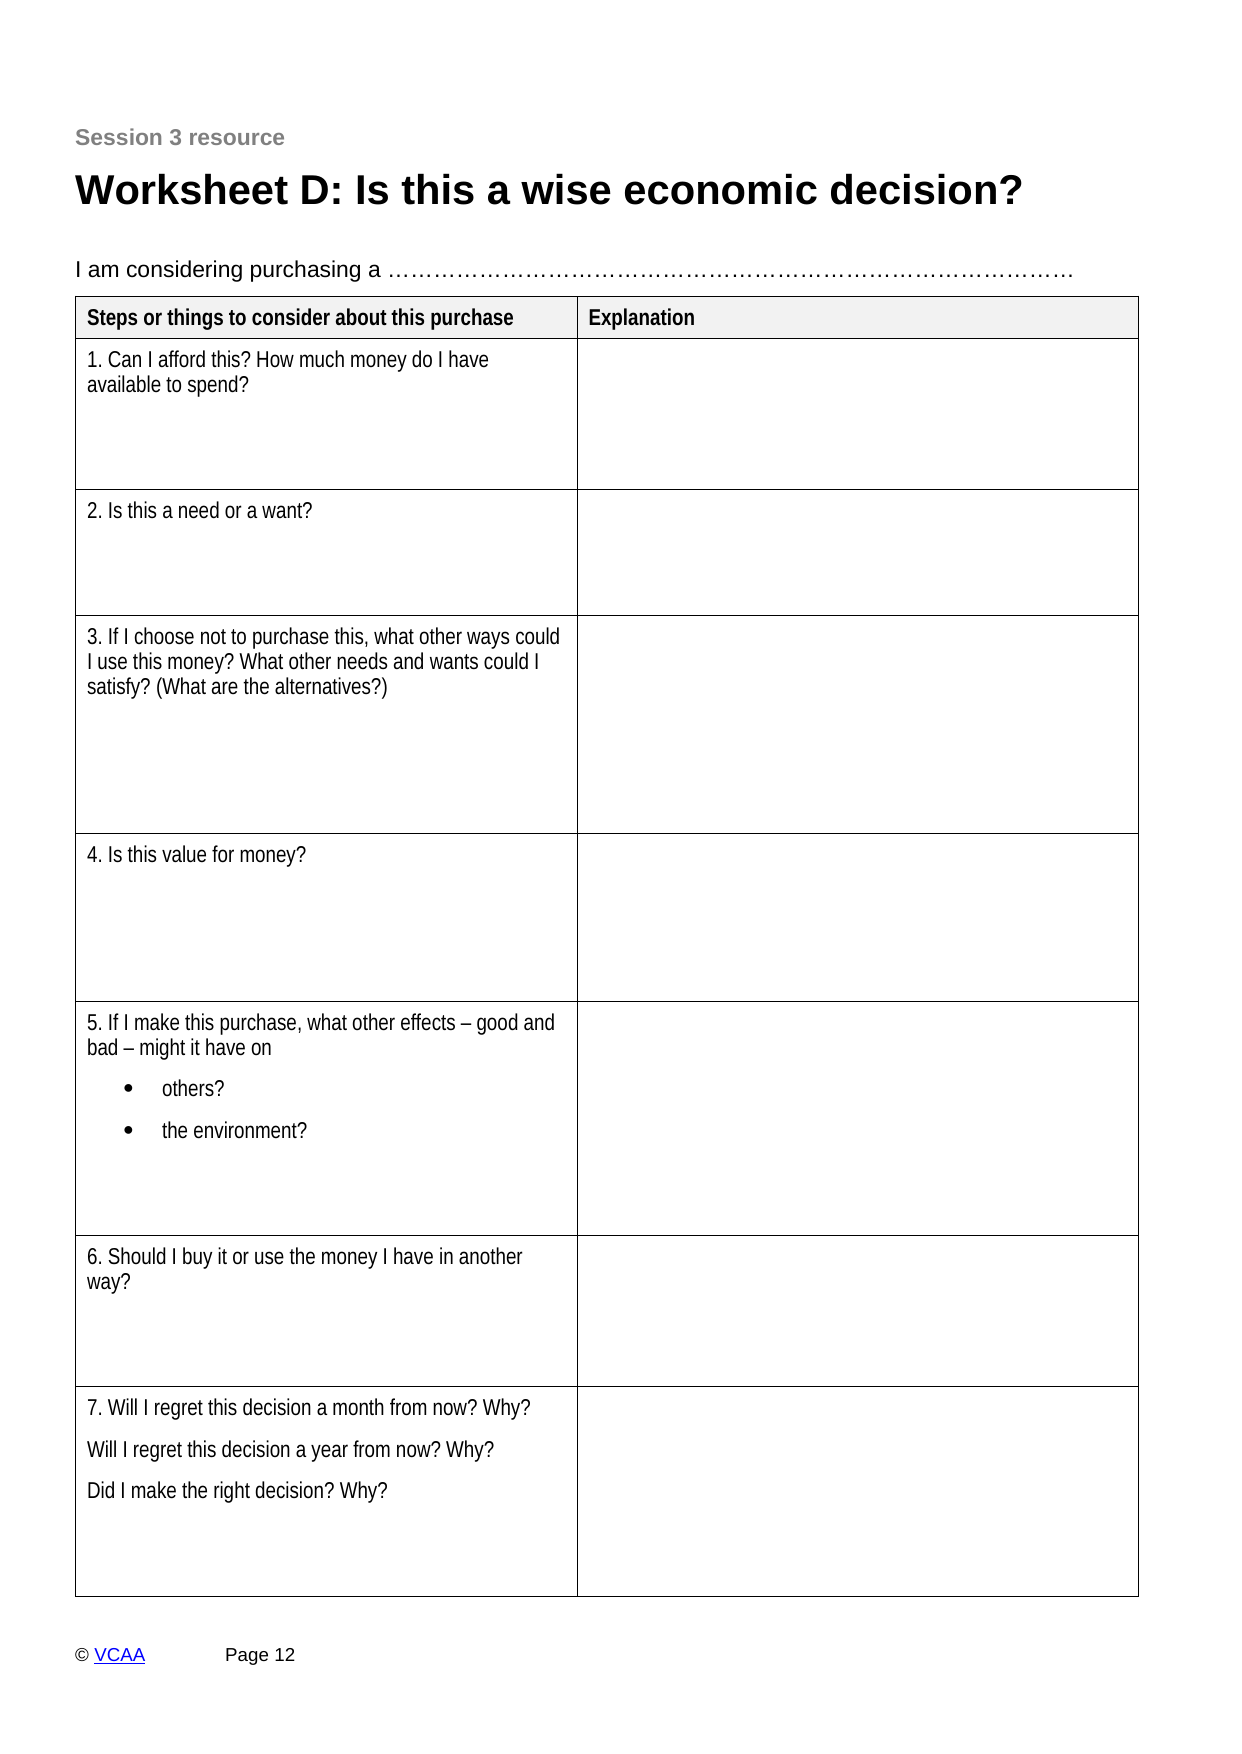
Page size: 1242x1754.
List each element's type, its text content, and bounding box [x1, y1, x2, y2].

table_cell [578, 1236, 1138, 1386]
table_cell [578, 834, 1138, 1001]
table_cell 7. Will I regret this decision a month from now? Why? Will I regret this decision a year from now? Why? Did I make the right decision? Why? [76, 1387, 577, 1596]
table_cell 1. Can I afford this? How much money do I have available to spend? [76, 339, 577, 489]
table_header Explanation [578, 297, 1138, 338]
subtitle Session 3 resource [75, 122, 1167, 151]
table_cell 4. Is this value for money? [76, 834, 577, 1001]
table_cell 5. If I make this purchase, what other effects – good and bad – might it have on others? the environment? [76, 1002, 577, 1235]
table_cell [578, 1002, 1138, 1235]
table_header Steps or things to consider about this purchase [76, 297, 577, 338]
subtitle Worksheet D: Is this a wise economic decision? [75, 166, 1167, 213]
table_cell [578, 616, 1138, 833]
table_cell 3. If I choose not to purchase this, what other ways could I use this money? What other needs and wants could I satisfy? (What are the alternatives?) [76, 616, 577, 833]
table_cell 6. Should I buy it or use the money I have in another way? [76, 1236, 577, 1386]
table_cell 2. Is this a need or a want? [76, 490, 577, 615]
text I am considering purchasing a ……………………………………………………………………………… [75, 254, 1167, 283]
table_cell [578, 339, 1138, 489]
table_cell [578, 490, 1138, 615]
table_cell [578, 1387, 1138, 1596]
